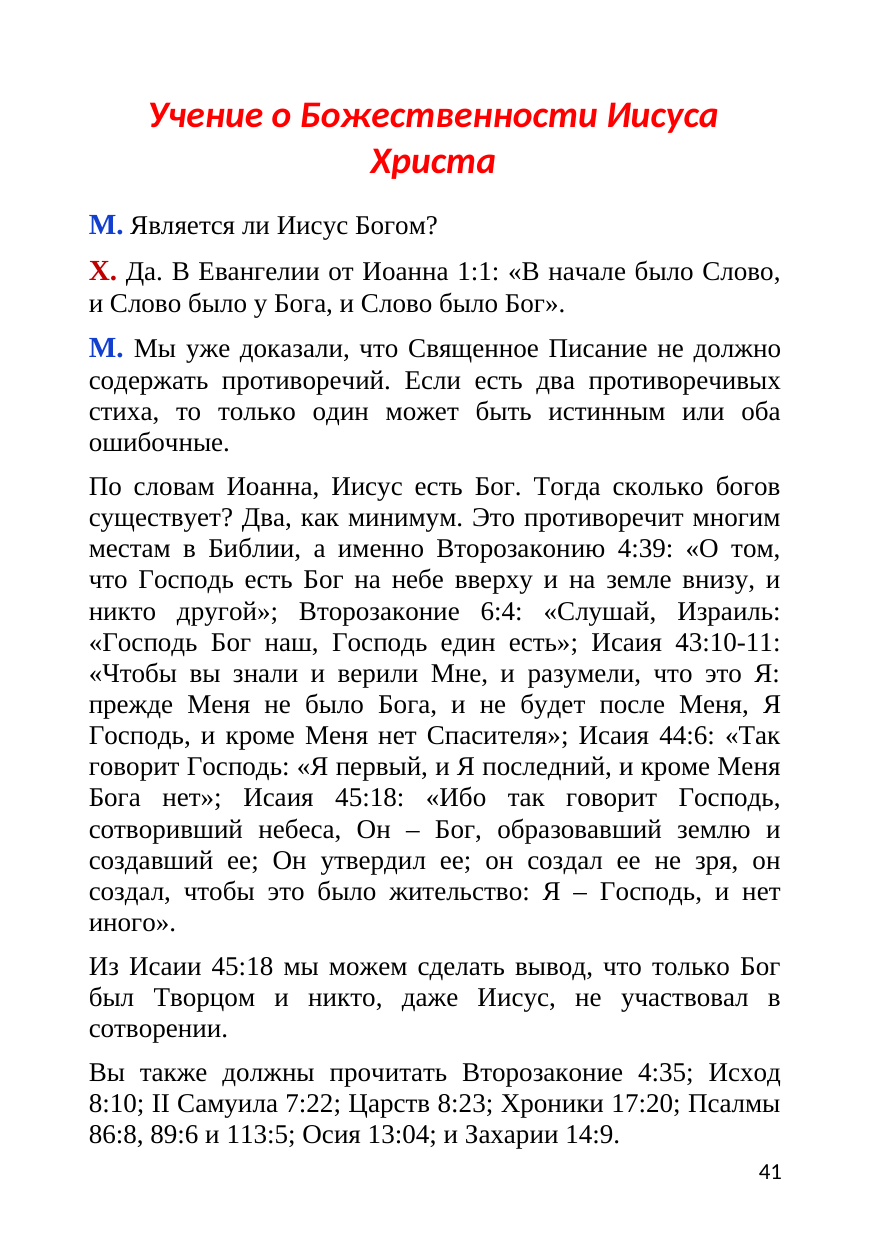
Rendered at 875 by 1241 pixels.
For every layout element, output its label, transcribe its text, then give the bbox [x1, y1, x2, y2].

text Из Исаии 45:18 мы можем сделать вывод, что только Бог был Творцом и никто, даже Иисус, не участвовал в сотворении. [88, 950, 782, 1043]
text М. Мы уже доказали, что Священное Писание не должно содержать противоречий. Если есть два противоречивых стиха, то только один может быть истинным или оба ошибочные. [88, 331, 782, 458]
text М. Является ли Иисус Богом? [88, 207, 782, 241]
text Вы также должны прочитать Второзаконие 4:35; Исход 8:10; II Самуила 7:22; Царств 8:23; Хроники 17:20; Псалмы 86:8, 89:6 и 113:5; Осия 13:04; и Захарии 14:9. [88, 1056, 782, 1149]
text По словам Иоанна, Иисус есть Бог. Тогда сколько богов существует? Два, как минимум. Это противоречит многим местам в Библии, а именно Второзаконию 4:39: «О том, что Господь есть Бог на небе вверху и на земле внизу, и никто другой»; Второзаконие 6:4: «Слушай, Израиль: «Господь Бог наш, Господь един есть»; Исаия 43:10-11: «Чтобы вы знали и верили Мне, и разумели, что это Я: прежде Меня не было Бога, и не будет после Меня, Я Господь, и кроме Меня нет Спасителя»; Исаия 44:6: «Так говорит Господь: «Я первый, и Я последний, и кроме Меня Бога нет»; Исаия 45:18: «Ибо так говорит Господь, сотворивший небеса, Он – Бог, образовавший землю и создавший ее; Он утвердил ее; он создал ее не зря, он создал, чтобы это было жительство: Я – Господь, и нет иного». [88, 470, 782, 937]
text Учение о Божественности Иисуса Христа [88, 91, 782, 182]
text Х. Да. В Евангелии от Иоанна 1:1: «В начале было Слово, и Слово было у Бога, и Слово было Бог». [88, 253, 782, 318]
